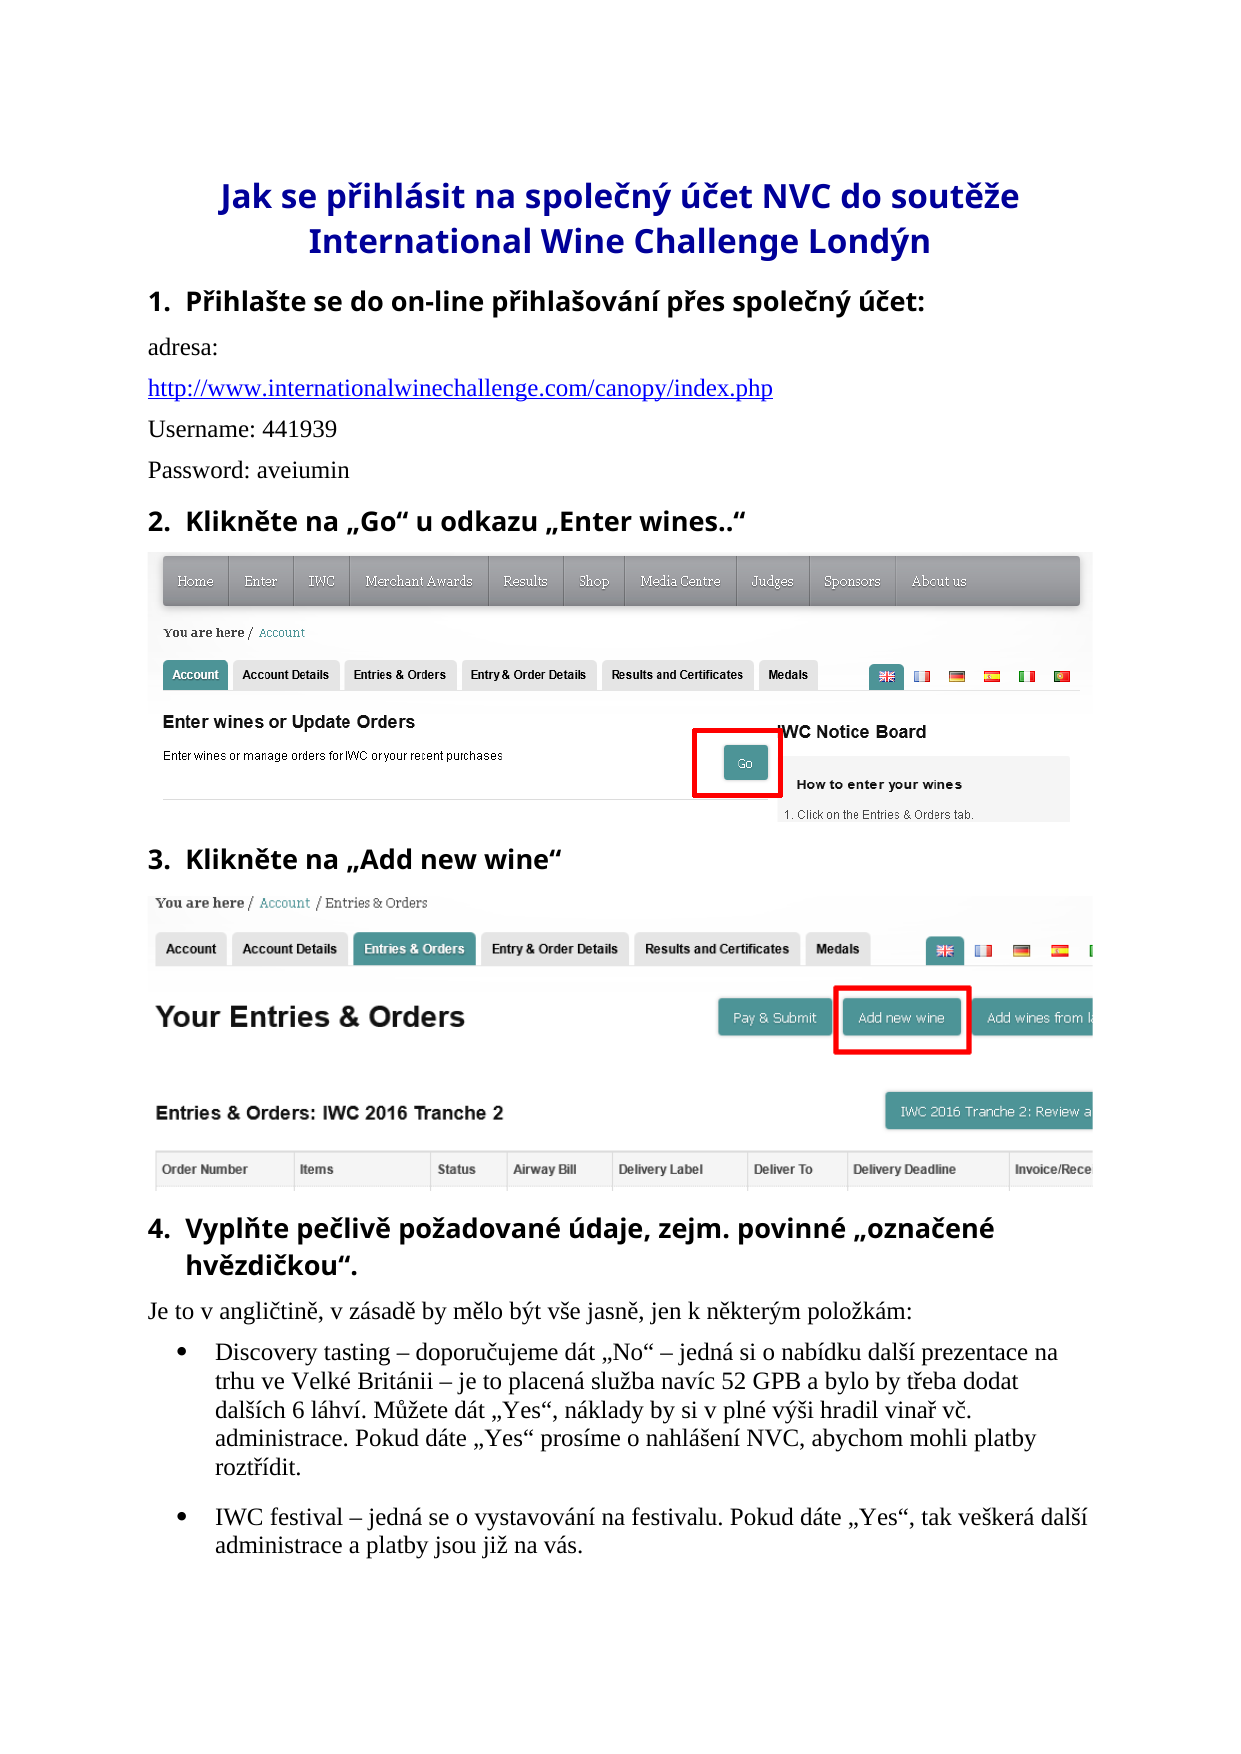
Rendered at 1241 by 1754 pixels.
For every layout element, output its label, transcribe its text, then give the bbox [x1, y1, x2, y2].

list Vyplňte pečlivě požadované údaje, zejm. povinné „označené hvězdičkou“. [148, 1210, 1093, 1283]
picture [147, 552, 1093, 822]
text Username: 441939 [148, 414, 1093, 443]
text Jak se přihlásit na společný účet NVC do soutěže International Wine Challenge Londýn [148, 173, 1093, 263]
text Password: aveiumin [148, 455, 1093, 484]
picture [147, 896, 1093, 1191]
text http://www.internationalwinechallenge.com/canopy/index.php [148, 373, 1093, 402]
list Přihlašte se do on-line přihlašování přes společný účet: [148, 282, 1093, 319]
text adresa: [148, 332, 1093, 360]
list Klikněte na „Add new wine“ [148, 841, 1093, 878]
text Je to v angličtině, v zásadě by mělo být vše jasně, jen k některým položkám: [148, 1296, 1093, 1325]
list Klikněte na „Go“ u odkazu „Enter wines..“ [148, 503, 1093, 540]
text Discovery tasting – doporučujeme dát „No“ – jedná si o nabídku další prezentace na trhu ve Velké Británii – je to placená služba navíc 52 GPB a bylo by třeba dodat dalších 6 láhví. Můžete dát „Yes“, náklady by si v plné výši hradil vinař vč. administrace. Pokud dáte „Yes“ prosíme o nahlášení NVC, abychom mohli platby roztřídit. [177, 1337, 1093, 1481]
text IWC festival – jedná se o vystavování na festivalu. Pokud dáte „Yes“, tak veškerá další administrace a platby jsou již na vás. [177, 1502, 1093, 1559]
